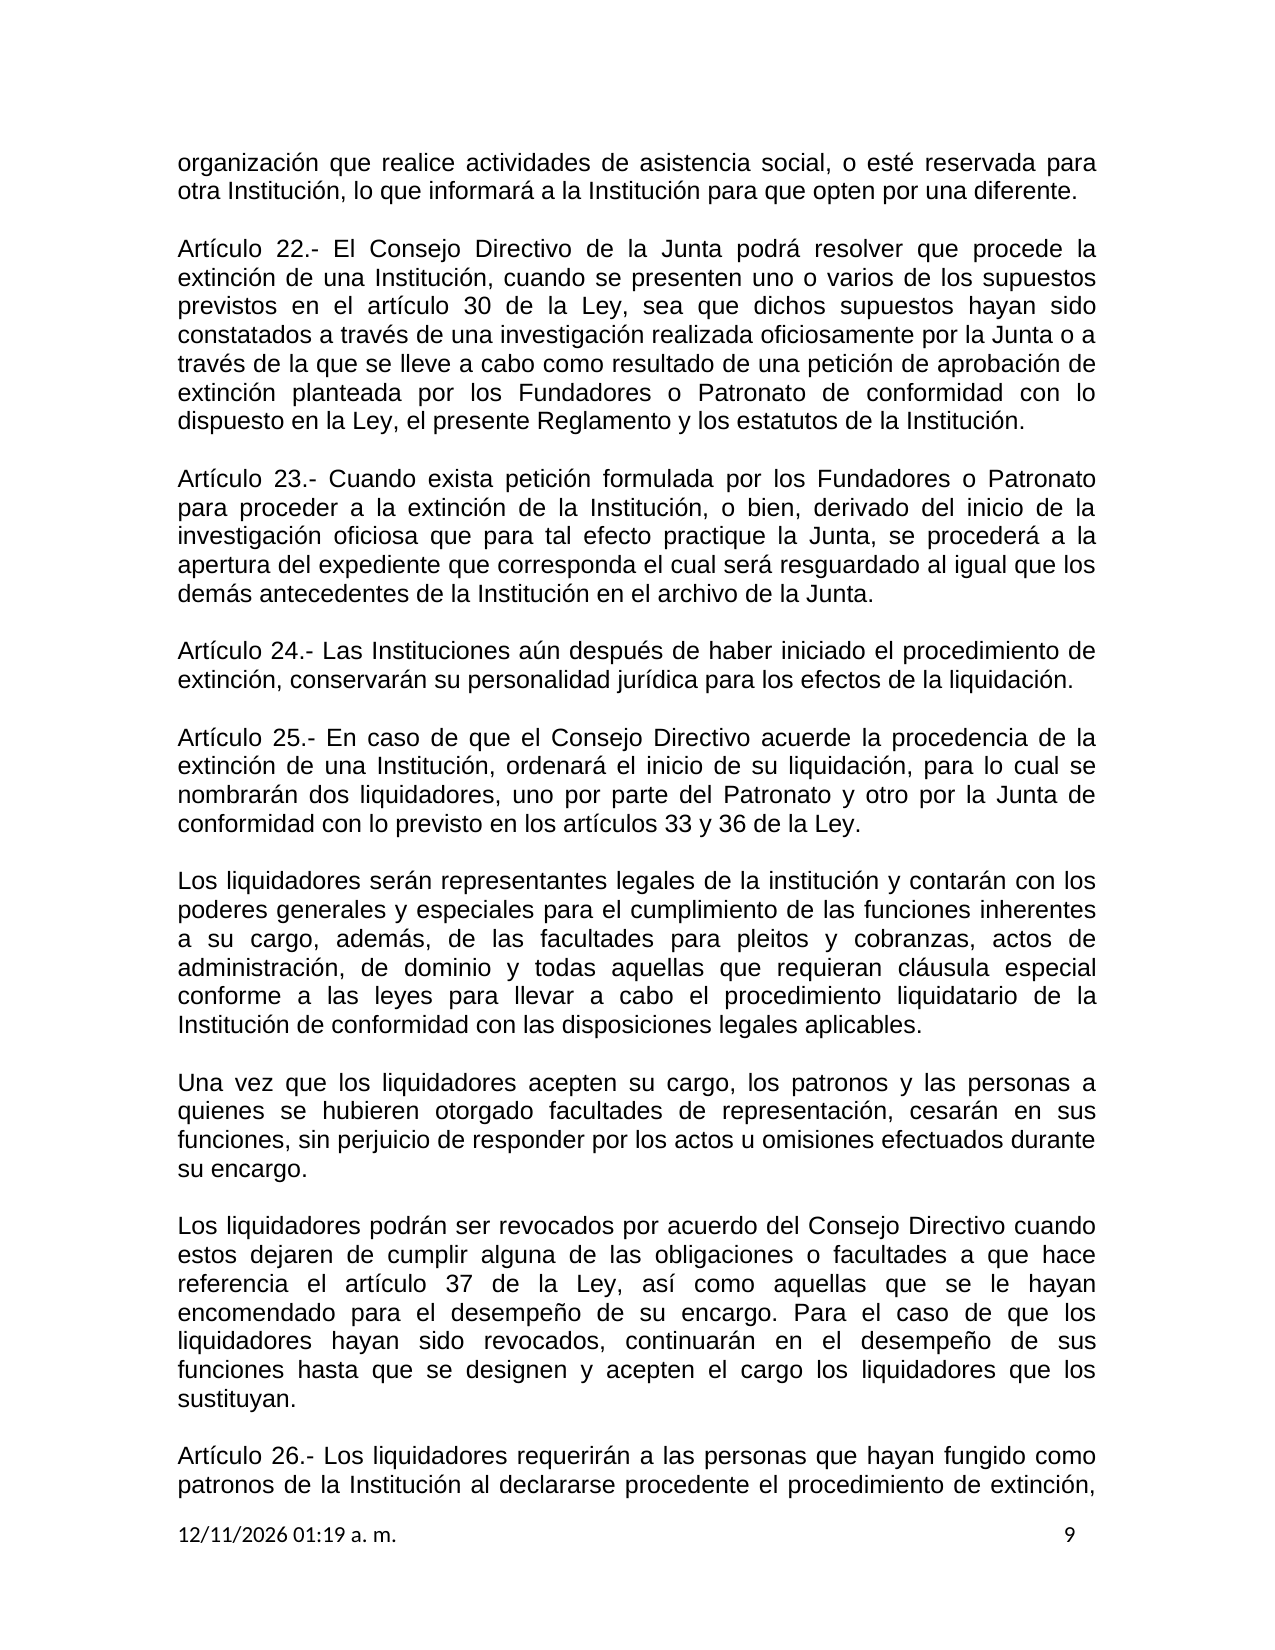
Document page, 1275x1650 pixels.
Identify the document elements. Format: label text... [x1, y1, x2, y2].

text Artículo 25.- En caso de que el Consejo Directivo acuerde la procedencia de la extinción de una Institución, ordenará el inicio de su liquidación, para lo cual se nombrarán dos liquidadores, uno por parte del Patronato y otro por la Junta de conformidad con lo previsto en los artículos 33 y 36 de la Ley. [177, 723, 1098, 838]
text Artículo 24.- Las Instituciones aún después de haber iniciado el procedimiento de extinción, conservarán su personalidad jurídica para los efectos de la liquidación. [177, 636, 1098, 694]
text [177, 148, 1098, 205]
text Una vez que los liquidadores acepten su cargo, los patronos y las personas a quienes se hubieren otorgado facultades de representación, cesarán en sus funciones, sin perjuicio de responder por los actos u omisiones efectuados durante su encargo. [177, 1068, 1098, 1183]
text Los liquidadores serán representantes legales de la institución y contarán con los poderes generales y especiales para el cumplimiento de las funciones inherentes a su cargo, además, de las facultades para pleitos y cobranzas, actos de administración, de dominio y todas aquellas que requieran cláusula especial conforme a las leyes para llevar a cabo el procedimiento liquidatario de la Institución de conformidad con las disposiciones legales aplicables. [177, 866, 1098, 1039]
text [177, 1441, 1098, 1499]
text Los liquidadores podrán ser revocados por acuerdo del Consejo Directivo cuando estos dejaren de cumplir alguna de las obligaciones o facultades a que hace referencia el artículo 37 de la Ley, así como aquellas que se le hayan encomendado para el desempeño de su encargo. Para el caso de que los liquidadores hayan sido revocados, continuarán en el desempeño de sus funciones hasta que se designen y acepten el cargo los liquidadores que los sustituyan. [177, 1211, 1098, 1413]
text Artículo 23.- Cuando exista petición formulada por los Fundadores o Patronato para proceder a la extinción de la Institución, o bien, derivado del inicio de la investigación oficiosa que para tal efecto practique la Junta, se procederá a la apertura del expediente que corresponda el cual será resguardado al igual que los demás antecedentes de la Institución en el archivo de la Junta. [177, 464, 1098, 608]
text Artículo 22.- El Consejo Directivo de la Junta podrá resolver que procede la extinción de una Institución, cuando se presenten uno o varios de los supuestos previstos en el artículo 30 de la Ley, sea que dichos supuestos hayan sido constatados a través de una investigación realizada oficiosamente por la Junta o a través de la que se lleve a cabo como resultado de una petición de aprobación de extinción planteada por los Fundadores o Patronato de conformidad con lo dispuesto en la Ley, el presente Reglamento y los estatutos de la Institución. [177, 234, 1098, 435]
